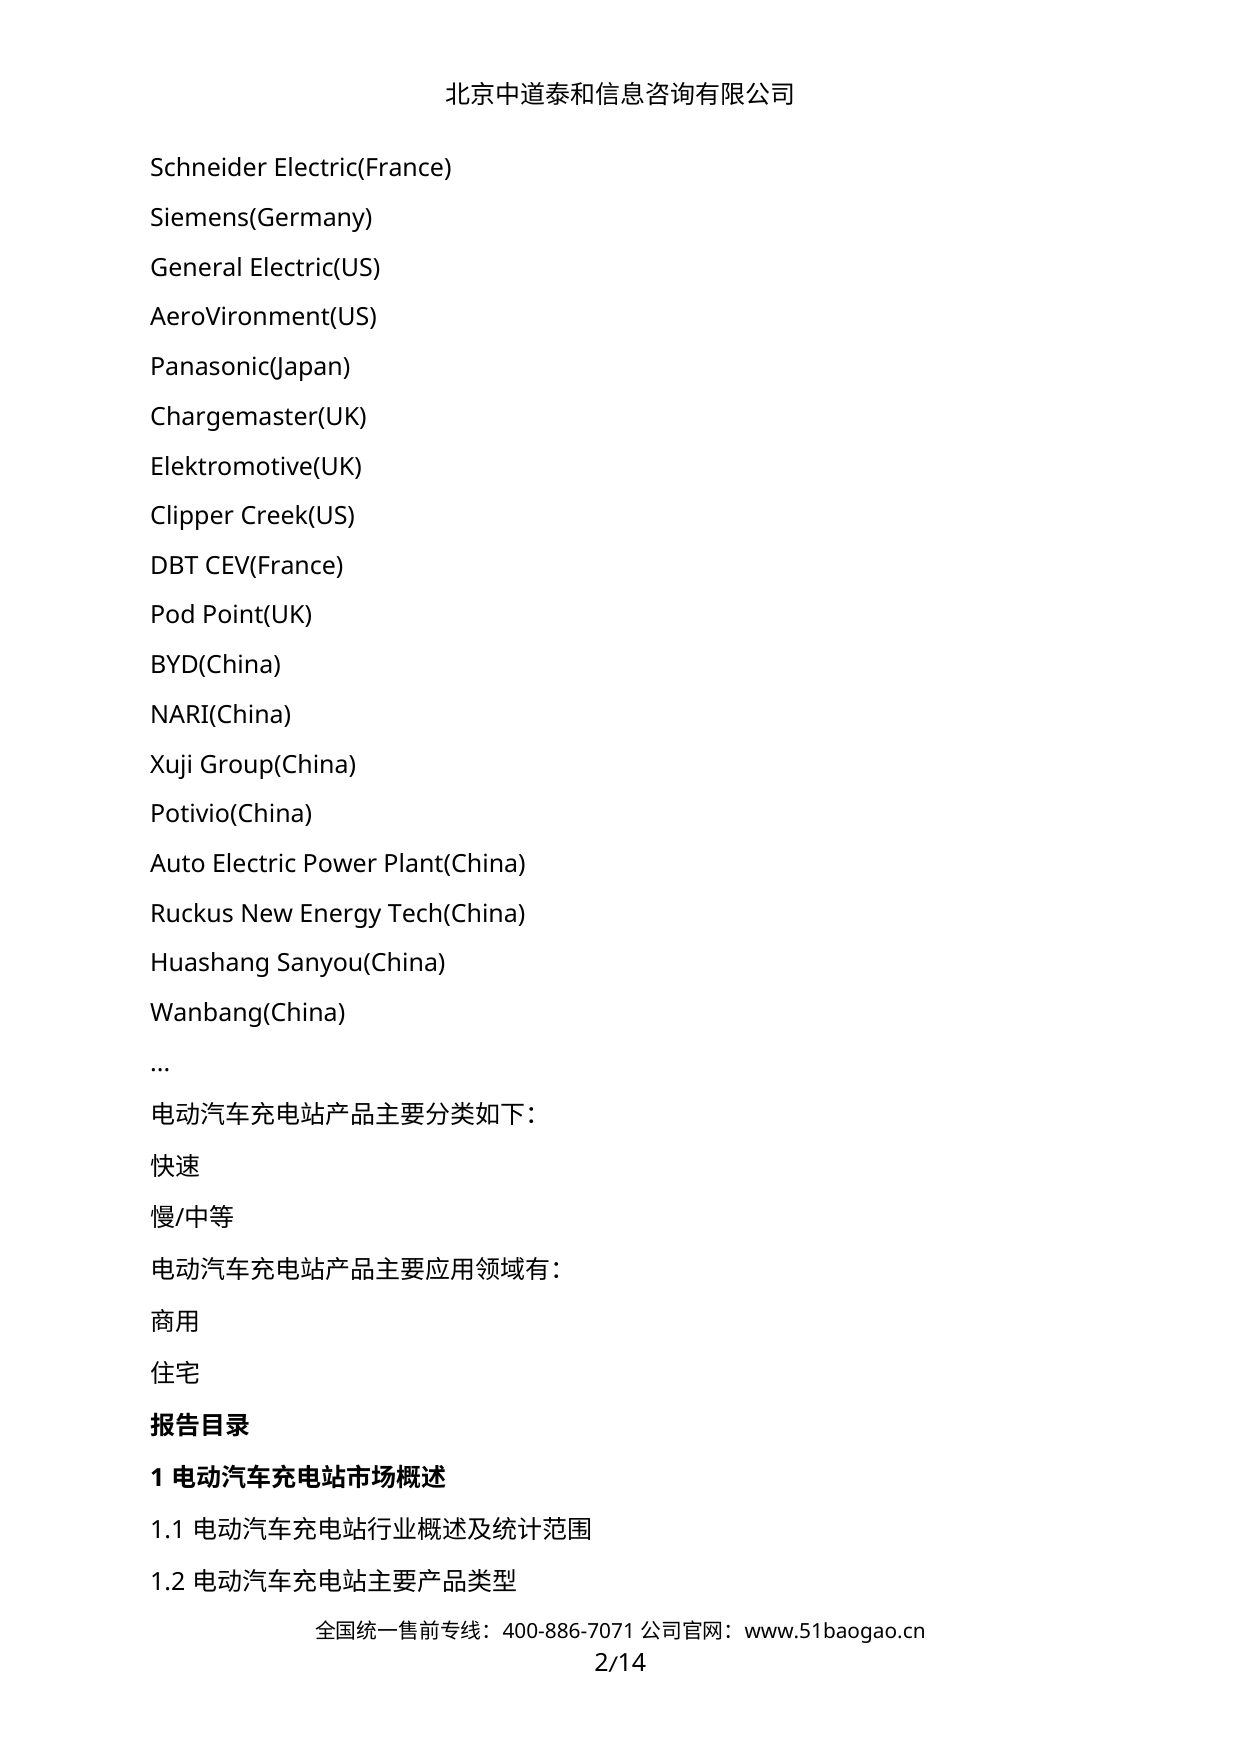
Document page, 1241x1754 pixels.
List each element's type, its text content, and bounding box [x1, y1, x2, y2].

text 1.2 电动汽车充电站主要产品类型 [150, 1561, 1090, 1597]
text General Electric(US) [150, 249, 1090, 283]
text Siemens(Germany) [150, 200, 1090, 234]
text 商用 [150, 1302, 1090, 1338]
text 住宅 [150, 1353, 1090, 1390]
text Schneider Electric(France) [150, 150, 1090, 184]
text 1.1 电动汽车充电站行业概述及统计范围 [150, 1509, 1090, 1545]
text Pod Point(UK) [150, 597, 1090, 631]
text 电动汽车充电站产品主要应用领域有： [150, 1250, 1090, 1286]
text Wanbang(China) [150, 995, 1090, 1029]
text NARI(China) [150, 697, 1090, 731]
text Clipper Creek(US) [150, 498, 1090, 532]
text Xuji Group(China) [150, 746, 1090, 780]
text 报告目录 [150, 1405, 1090, 1442]
text DBT CEV(France) [150, 547, 1090, 582]
text Panasonic(Japan) [150, 349, 1090, 383]
text BYD(China) [150, 647, 1090, 681]
text Elektromotive(UK) [150, 448, 1090, 482]
text Ruckus New Energy Tech(China) [150, 895, 1090, 929]
text 电动汽车充电站产品主要分类如下： [150, 1094, 1090, 1130]
text 慢/中等 [150, 1198, 1090, 1234]
text 1 电动汽车充电站市场概述 [150, 1457, 1090, 1493]
text Potivio(China) [150, 796, 1090, 830]
text AeroVironment(US) [150, 299, 1090, 333]
text Auto Electric Power Plant(China) [150, 846, 1090, 880]
text Huashang Sanyou(China) [150, 945, 1090, 979]
text 快速 [150, 1146, 1090, 1182]
text ... [150, 1044, 1090, 1078]
text Chargemaster(UK) [150, 398, 1090, 432]
